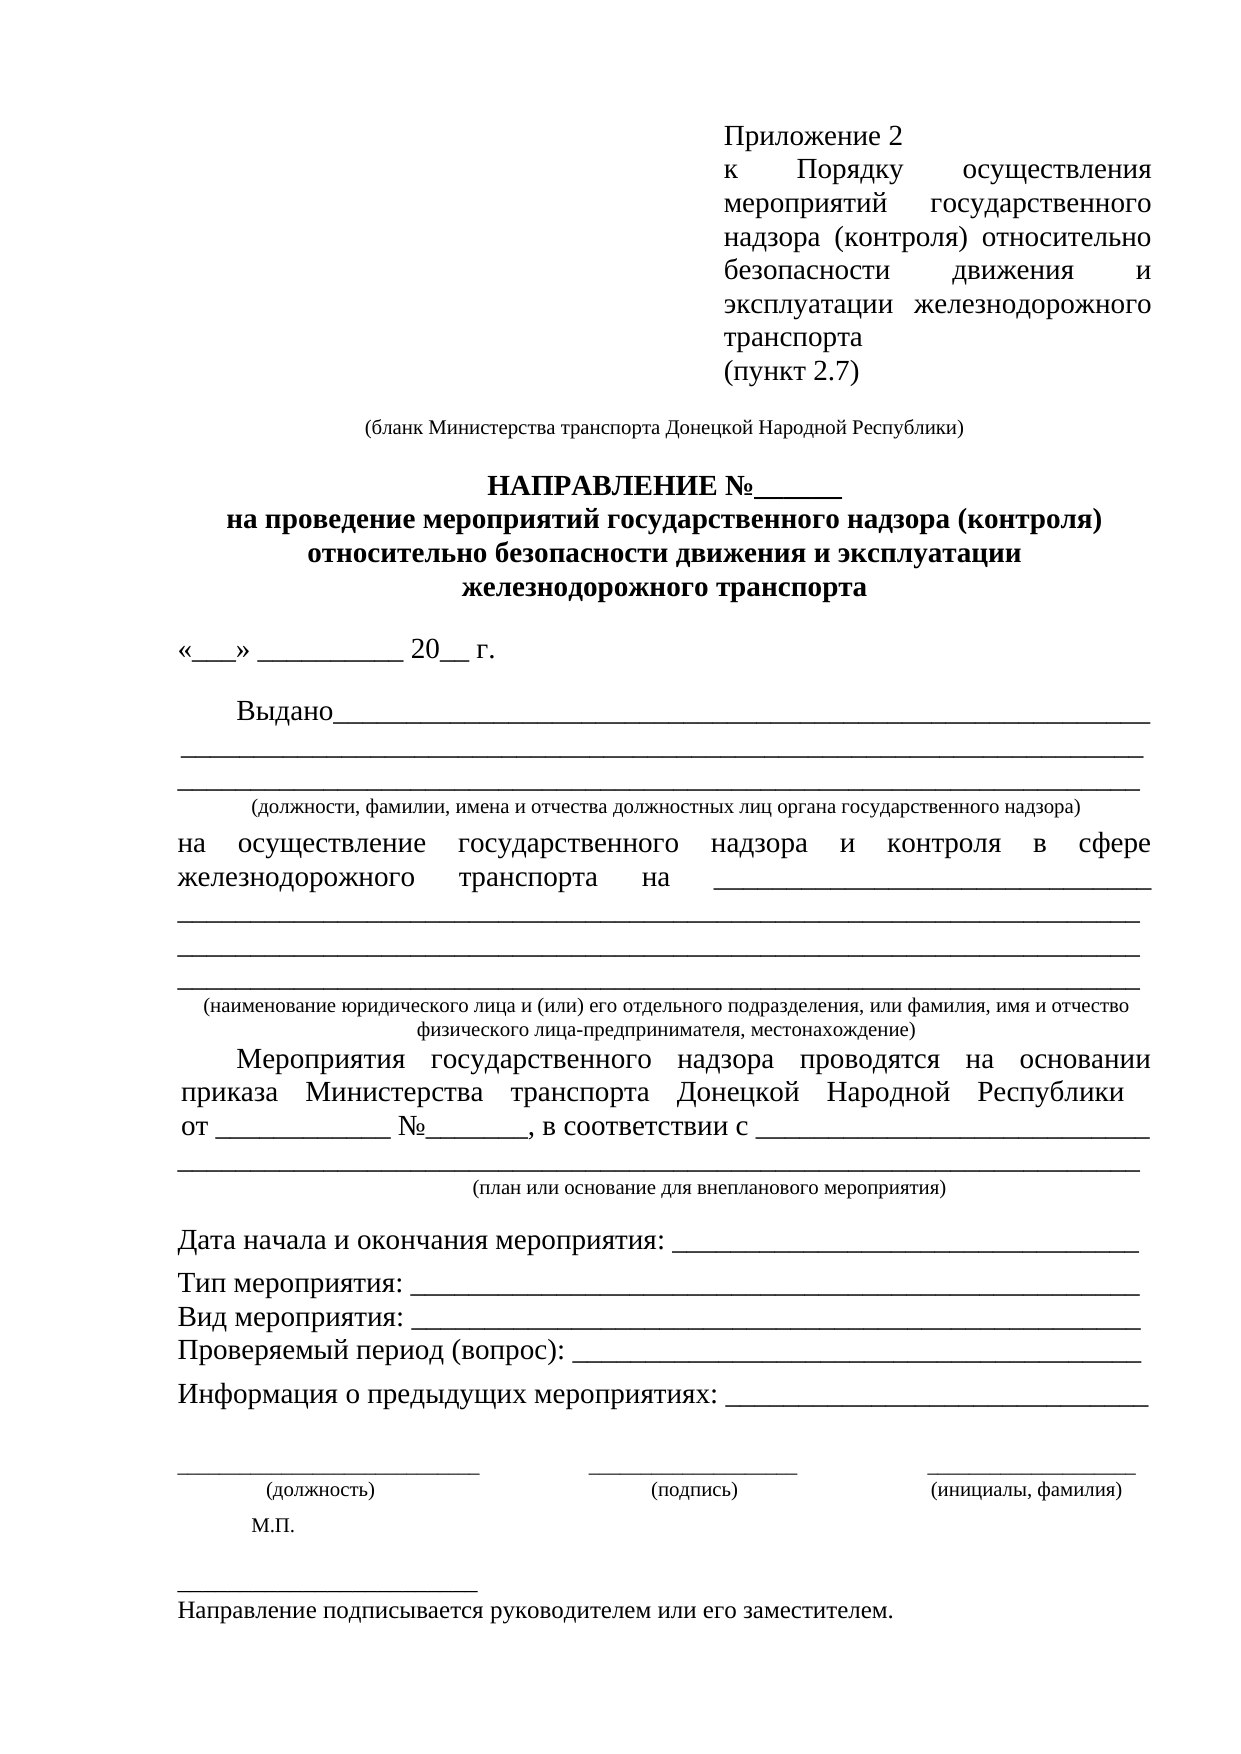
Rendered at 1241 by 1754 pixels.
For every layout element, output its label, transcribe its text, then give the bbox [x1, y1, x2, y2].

text Дата начала и окончания мероприятия: ________________________________ [177, 1222, 1181, 1255]
text (наименование юридического лица и (или) его отдельного подразделения, или фамилия, имя и отчество физического лица-предпринимателя, местонахождение) [181, 993, 1152, 1041]
text Информация о предыдущих мероприятиях: _____________________________ [177, 1376, 1181, 1409]
text НАПРАВЛЕНИЕ №______ [177, 468, 1152, 502]
text к Порядку осуществления мероприятий государственного надзора (контроля) относительно безопасности движения и эксплуатации железнодорожного транспорта [723, 152, 1152, 353]
text __________________________________________________________________ [177, 760, 1152, 794]
text Вид мероприятия: __________________________________________________ [177, 1299, 1152, 1332]
text (пункт 2.7) [723, 353, 1152, 386]
text Мероприятия государственного надзора проводятся на основании приказа Министерства транспорта Донецкой Народной Республики от ____________ №_______, в соответствии с ___________________________ [181, 1041, 1152, 1142]
text ________________________ [177, 1566, 1152, 1595]
text (бланк Министерства транспорта Донецкой Народной Республики) [177, 415, 1152, 439]
text __________________________________________________________________ [177, 1142, 1152, 1175]
text Выдано__________________________________________________________________________________________________________________________ [181, 693, 1152, 760]
text _____________________________ ____________________ ____________________ [177, 1453, 1152, 1477]
text М.П. [177, 1513, 1152, 1537]
text (должность) (подпись) (инициалы, фамилия) [177, 1477, 1152, 1501]
text Тип мероприятия: __________________________________________________ [177, 1265, 1152, 1299]
text на проведение мероприятий государственного надзора (контроля) относительно безопасности движения и эксплуатации [177, 502, 1152, 569]
text железнодорожного транспорта [177, 569, 1152, 602]
text Проверяемый период (вопрос): _______________________________________ [177, 1332, 1181, 1366]
text Направление подписывается руководителем или его заместителем. [177, 1595, 1152, 1623]
text (план или основание для внепланового мероприятия) [398, 1175, 1167, 1199]
text (должности, фамилии, имена и отчества должностных лиц органа государственного надзора) [181, 794, 1152, 818]
text на осуществление государственного надзора и контроля в сфере железнодорожного транспорта на ______________________________ ______________________________________________________________________________________________________________________________________________________________________________________________________ [177, 825, 1152, 993]
text «___» __________ 20__ г. [177, 631, 1152, 664]
text Приложение 2 [723, 118, 1152, 152]
